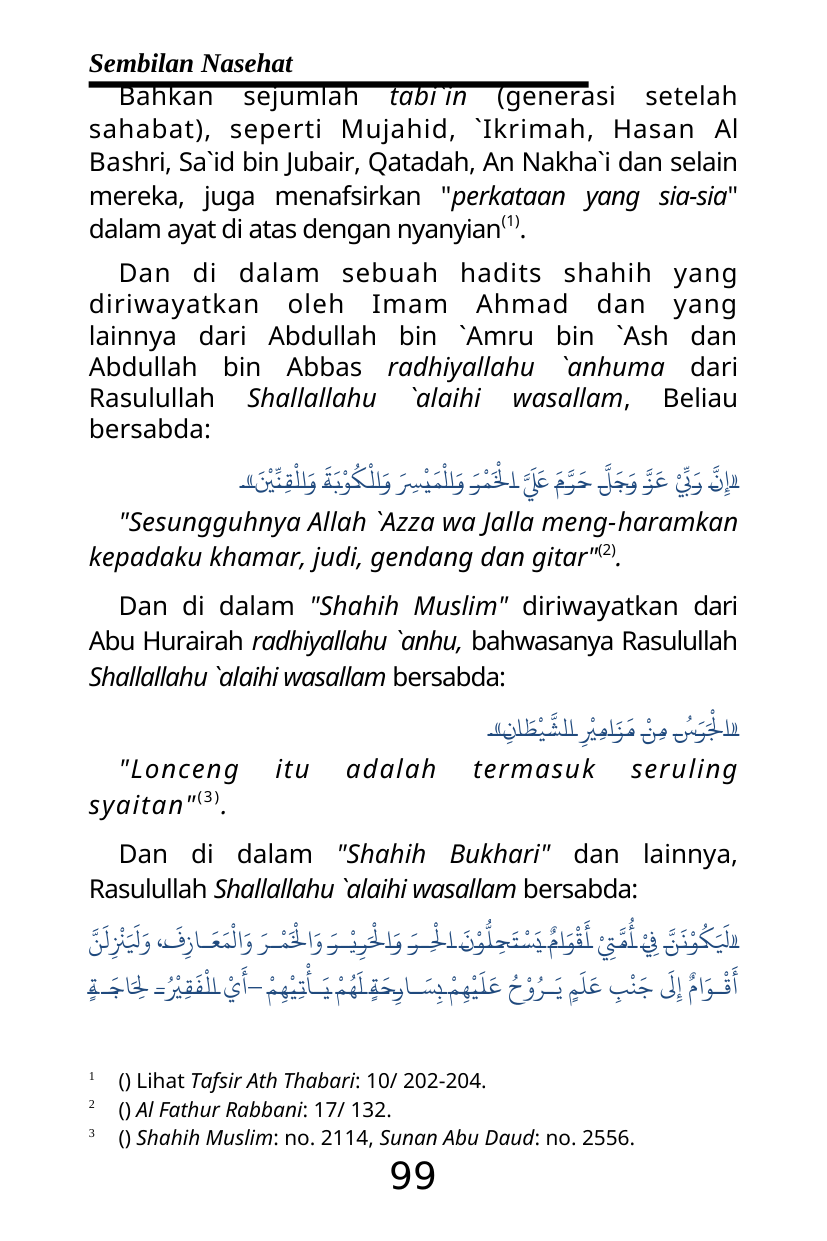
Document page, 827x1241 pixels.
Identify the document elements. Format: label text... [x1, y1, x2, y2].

text «إِنَّ رَبِّيْ عَزَّ وَجَلَّ حَرَّمَ عَلَيَّ الْخَمْرَ وَالْمَيْسِرَ وَالْكُوْبَةَ وَالْقِنِّيْنَ». [89, 458, 738, 503]
text Bahkan sejumlah tabi`in (generasi setelah sahabat), seperti Mujahid, `Ikrimah, Hasan Al Bashri, Sa`id bin Jubair, Qatadah, An Nakha`i dan selain mereka, juga menafsirkan "perkataan yang sia-sia" dalam ayat di atas dengan nyanyian(). [89, 78, 738, 245]
text Dan di dalam sebuah hadits shahih yang diriwayatkan oleh Imam Ahmad dan yang lainnya dari Abdullah bin `Amru bin `Ash dan Abdullah bin Abbas radhiyallahu `anhuma dari Rasulullah Shallallahu `alaihi wasallam, Beliau bersabda: [89, 258, 738, 445]
text Dan di dalam "Shahih Muslim" diriwayatkan dari Abu Hurairah radhiyallahu `anhu, bahwasanya Rasulullah Shallallahu `alaihi wasallam bersabda: [89, 587, 738, 693]
text Dan di dalam "Shahih Bukhari" dan lainnya, Rasulullah Shallallahu `alaihi wasallam bersabda: [89, 835, 738, 906]
text «الْجَرَسُ مِنْ مَزَامِيْرِ الشَّيْطَانِ». [89, 706, 738, 751]
text "Lonceng itu adalah termasuk seruling syaitan"(). [89, 751, 738, 822]
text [89, 918, 738, 1009]
text "Sesungguhnya Allah `Azza wa Jalla meng-haramkan kepadaku khamar, judi, gendang dan gitar"(). [89, 503, 738, 574]
